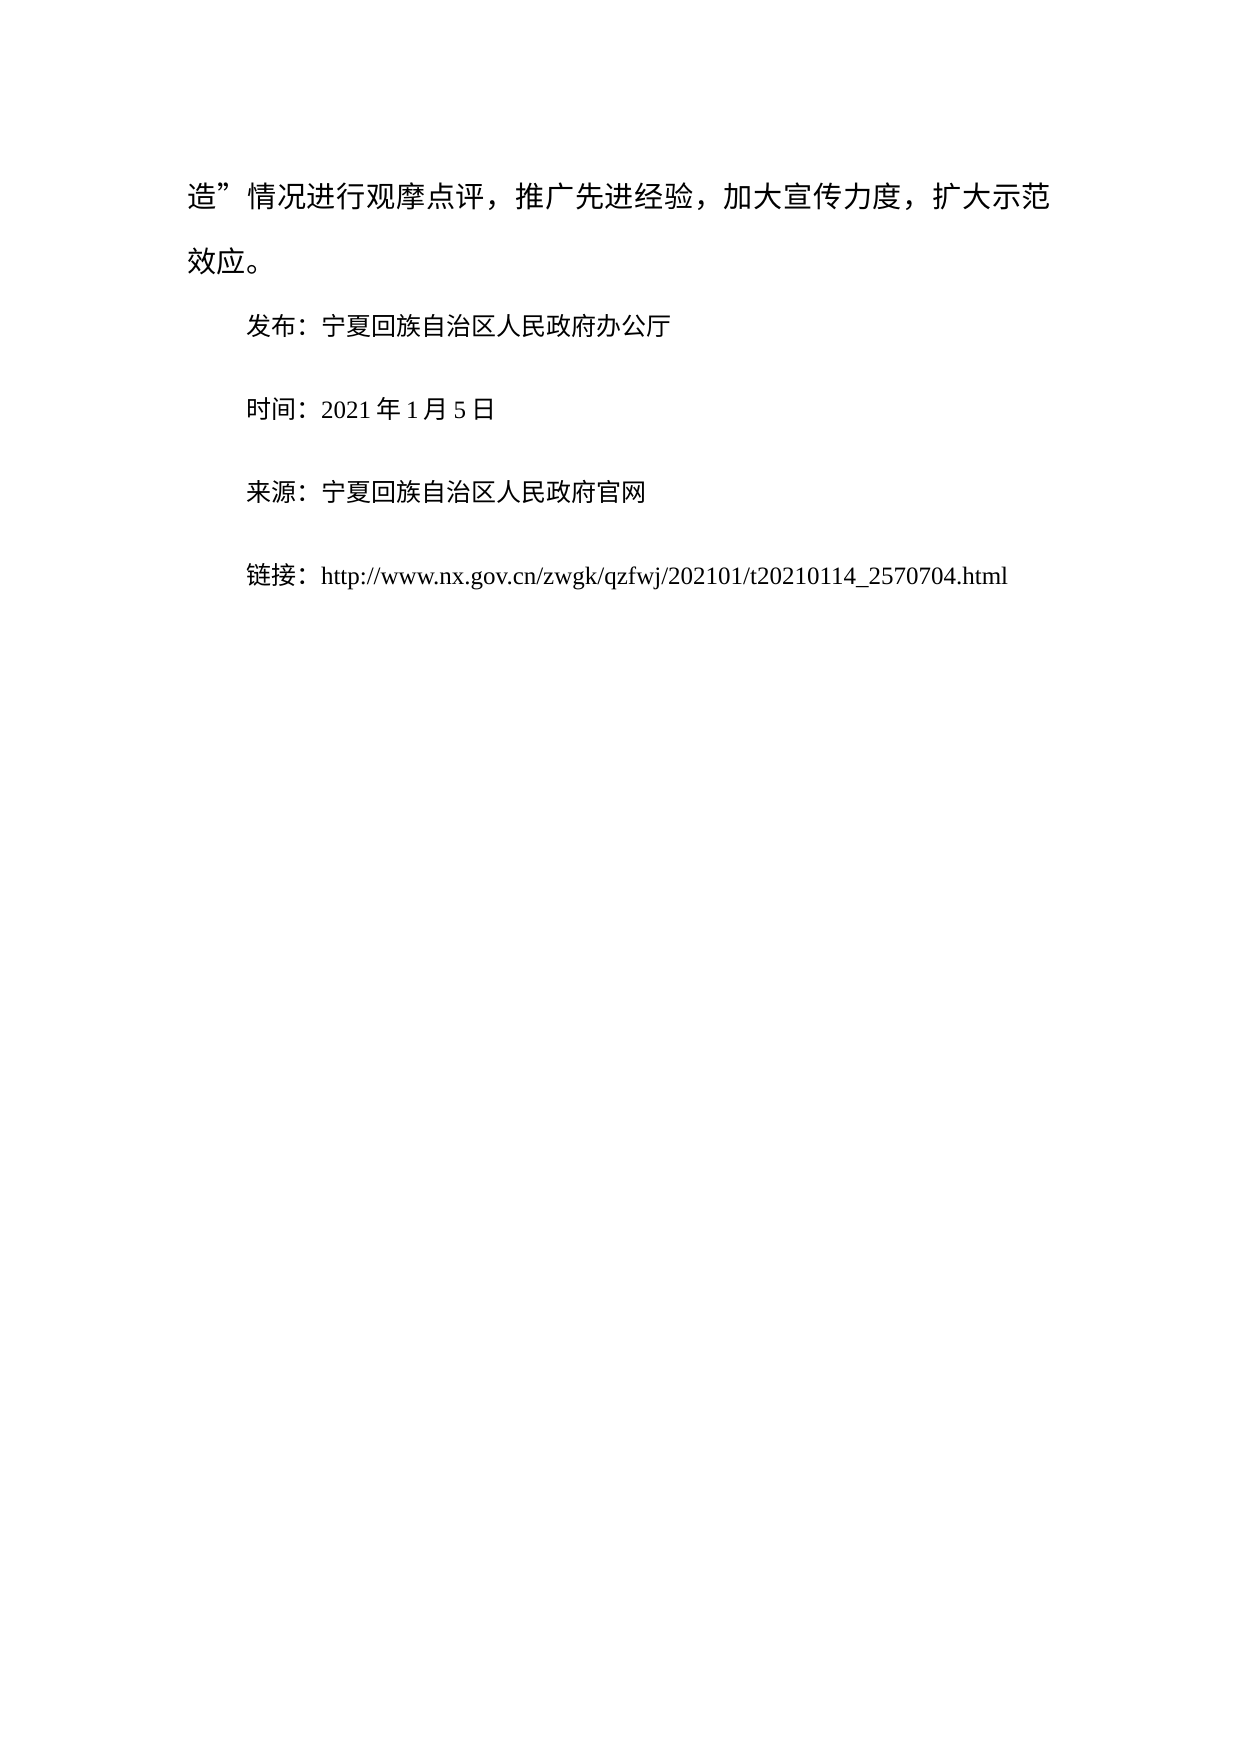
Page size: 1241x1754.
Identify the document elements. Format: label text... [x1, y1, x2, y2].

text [187, 162, 1053, 292]
text 时间：2021年1月5日 [246, 375, 1053, 440]
text 发布：宁夏回族自治区人民政府办公厅 [246, 292, 1053, 357]
text 链接：http://www.nx.gov.cn/zwgk/qzfwj/202101/t20210114_2570704.html [246, 541, 1053, 606]
text 来源：宁夏回族自治区人民政府官网 [246, 458, 1053, 523]
